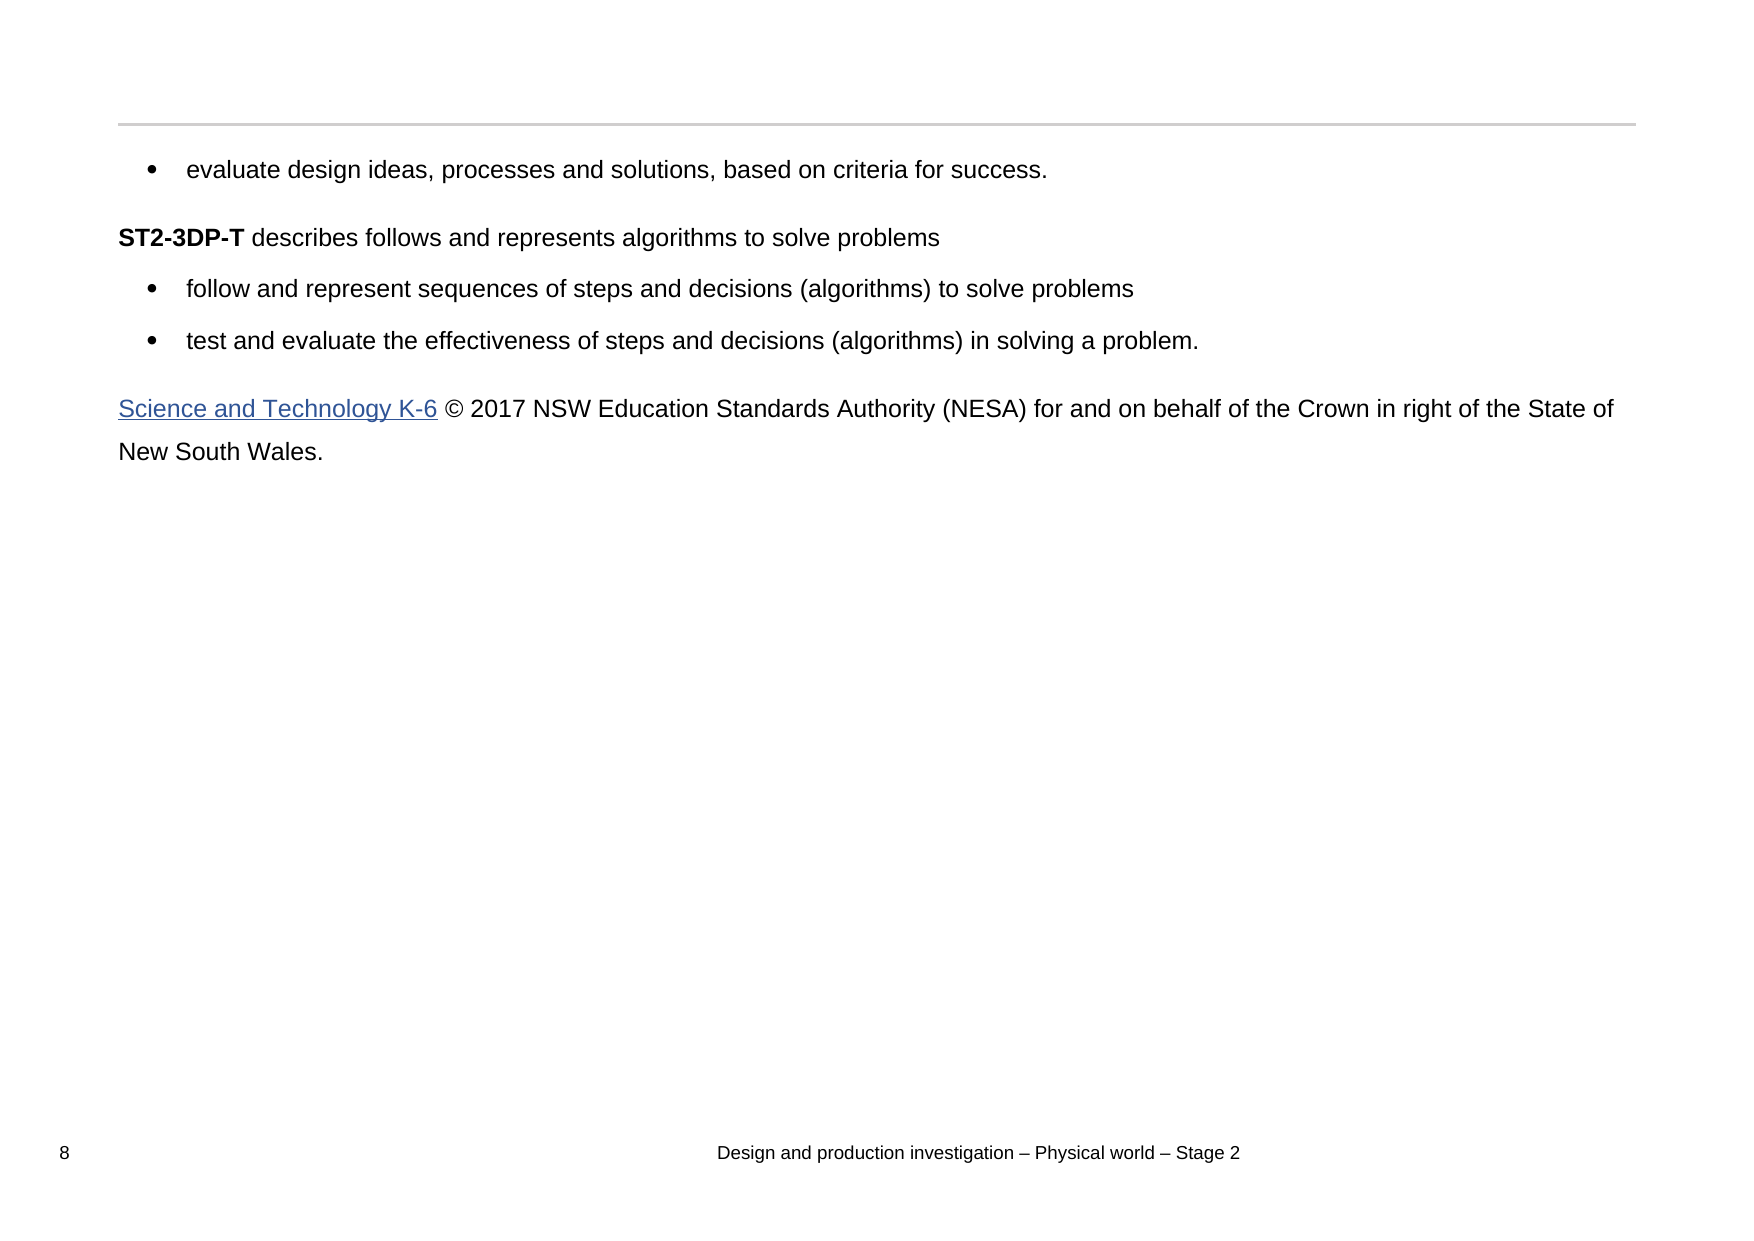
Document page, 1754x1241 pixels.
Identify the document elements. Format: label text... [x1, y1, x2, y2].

text Science and Technology K-6 © 2017 NSW Education Standards Authority (NESA) for and on behalf of the Crown in right of the State of New South Wales. [118, 394, 1636, 466]
list follow and represent sequences of steps and decisions (algorithms) to solve problems [148, 274, 1636, 303]
list test and evaluate the effectiveness of steps and decisions (algorithms) in solving a problem. [148, 326, 1636, 355]
text ST2-3DP-T describes follows and represents algorithms to solve problems [118, 223, 1636, 252]
list evaluate design ideas, processes and solutions, based on criteria for success. [148, 155, 1636, 184]
